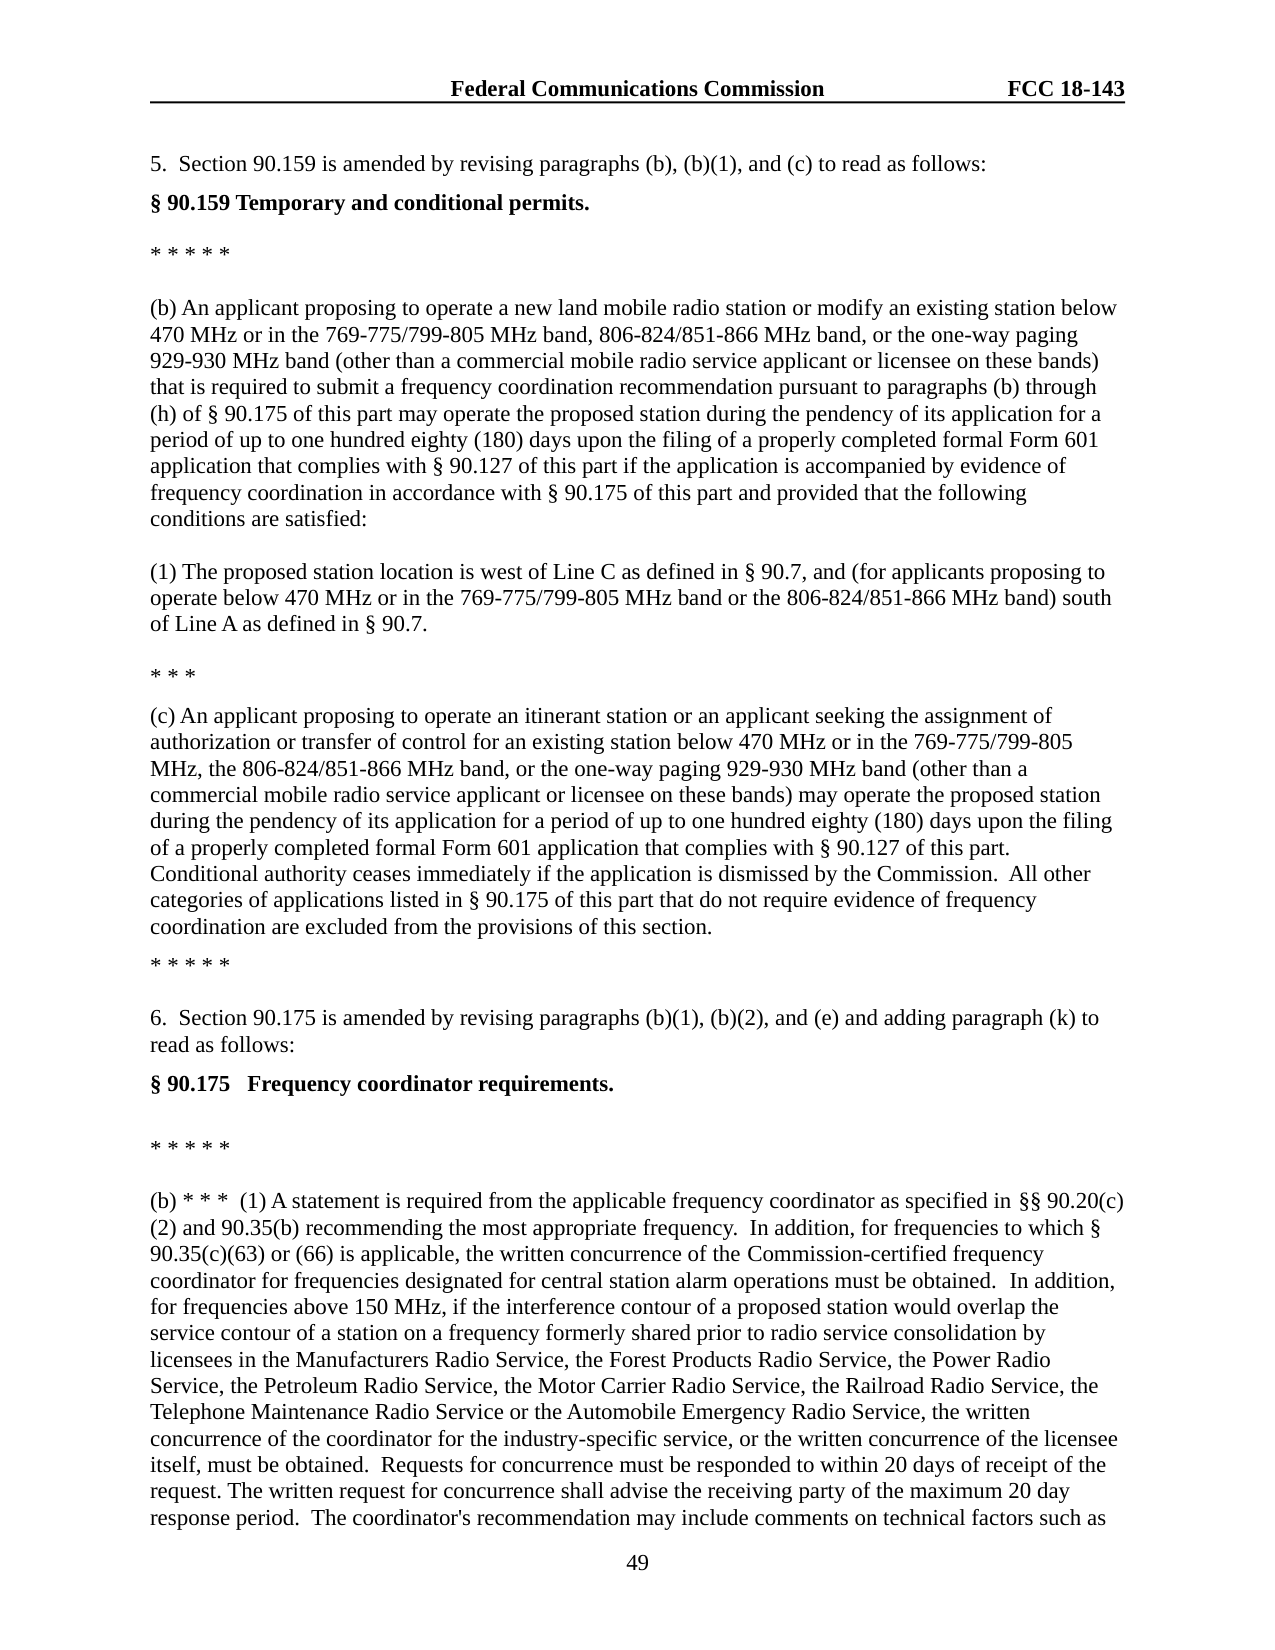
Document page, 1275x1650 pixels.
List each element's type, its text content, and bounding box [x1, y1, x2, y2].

text * * * * * [150, 242, 1125, 268]
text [150, 1188, 1125, 1530]
text (1) The proposed station location is west of Line C as defined in § 90.7, and (for applicants proposing to operate below 470 MHz or in the 769-775/799-805 MHz band or the 806-824/851-866 MHz band) south of Line A as defined in § 90.7. [150, 558, 1125, 637]
text § 90.175 Frequency coordinator requirements. [150, 1070, 1125, 1096]
text * * * [150, 663, 1125, 689]
text (c) An applicant proposing to operate an itinerant station or an applicant seeking the assignment of authorization or transfer of control for an existing station below 470 MHz or in the 769-775/799-805 MHz, the 806-824/851-866 MHz band, or the one-way paging 929-930 MHz band (other than a commercial mobile radio service applicant or licensee on these bands) may operate the proposed station during the pendency of its application for a period of up to one hundred eighty (180) days upon the filing of a properly completed formal Form 601 application that complies with § 90.127 of this part. Conditional authority ceases immediately if the application is dismissed by the Commission. All other categories of applications listed in § 90.175 of this part that do not require evidence of frequency coordination are excluded from the provisions of this section. [150, 702, 1125, 939]
text 6. Section 90.175 is amended by revising paragraphs (b)(1), (b)(2), and (e) and adding paragraph (k) to read as follows: [150, 1004, 1125, 1057]
text (b) An applicant proposing to operate a new land mobile radio station or modify an existing station below 470 MHz or in the 769-775/799-805 MHz band, 806-824/851-866 MHz band, or the one-way paging 929-930 MHz band (other than a commercial mobile radio service applicant or licensee on these bands) that is required to submit a frequency coordination recommendation pursuant to paragraphs (b) through (h) of § 90.175 of this part may operate the proposed station during the pendency of its application for a period of up to one hundred eighty (180) days upon the filing of a properly completed formal Form 601 application that complies with § 90.127 of this part if the application is accompanied by evidence of frequency coordination in accordance with § 90.175 of this part and provided that the following conditions are satisfied: [150, 294, 1125, 531]
text * * * * * [150, 952, 1125, 978]
text 5. Section 90.159 is amended by revising paragraphs (b), (b)(1), and (c) to read as follows: [150, 150, 1125, 176]
text * * * * * [150, 1135, 1125, 1161]
text § 90.159 Temporary and conditional permits. [150, 189, 1125, 215]
